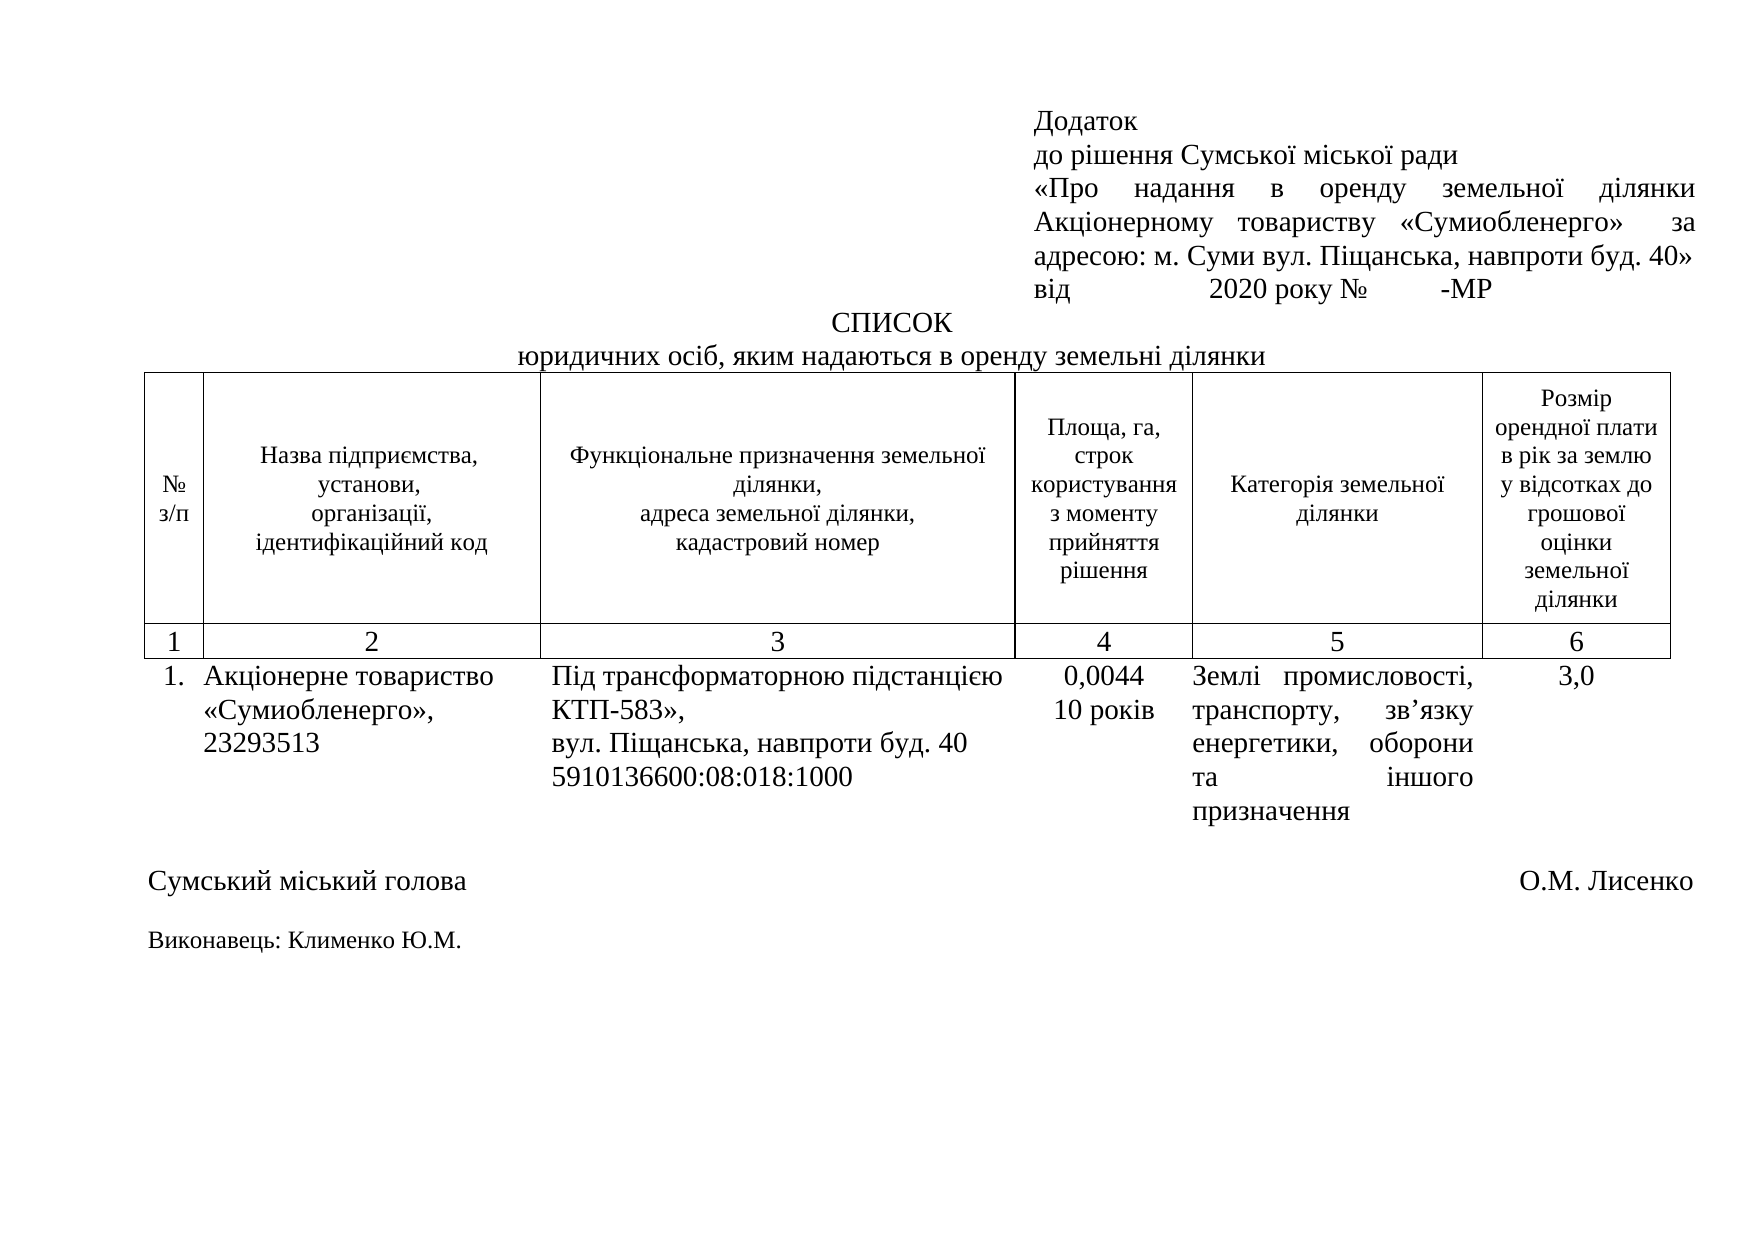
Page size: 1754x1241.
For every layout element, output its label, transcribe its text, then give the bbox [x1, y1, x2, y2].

table_cell 1 [145, 624, 203, 657]
text «Про надання в оренду земельної ділянки Акціонерному товариству «Сумиобленерго» за адресою: м. Суми вул. Піщанська, навпроти буд. 40» [1034, 171, 1696, 271]
text від 2020 року № -МР [1034, 271, 1696, 305]
table_header Площа, га, строк користування з моменту прийняття рішення [1016, 373, 1192, 623]
table_cell 4 [1016, 624, 1192, 657]
table_cell 2 [204, 624, 540, 657]
table_header Розмір орендної плати в рік за землю у відсотках до грошової оцінки земельної ділянки [1483, 373, 1670, 623]
text Виконавець: Клименко Ю.М. [148, 926, 1695, 954]
text юридичних осіб, яким надаються в оренду земельні ділянки [89, 338, 1695, 372]
table_header Назва підприємства, установи, організації, ідентифікаційний код [204, 373, 540, 623]
text до рішення Сумської міської ради [1034, 137, 1696, 171]
text Сумський міський голова О.М. Лисенко [59, 539, 1695, 897]
table_cell 3,0 [1482, 659, 1671, 863]
table_header Категорія земельної ділянки [1193, 373, 1482, 623]
table_cell 3 [541, 624, 1014, 657]
table_cell Акціонерне товариство «Сумиобленерго», 23293513 [203, 659, 540, 863]
table_cell 0,0044 10 років [1015, 659, 1193, 863]
table_cell 6 [1483, 624, 1670, 657]
table_cell Під трансформаторною підстанцією КТП-583», вул. Піщанська, навпроти буд. 40 5910136600:08:018:1000 [540, 659, 1015, 863]
table_cell 1. [145, 659, 203, 863]
table_header Функціональне призначення земельної ділянки, адреса земельної ділянки, кадастровий номер [541, 373, 1014, 623]
table_cell 5 [1193, 624, 1482, 657]
table_cell Землі промисловості, транспорту, зв’язку енергетики, оборони та іншого призначення [1193, 659, 1482, 863]
text Додаток [1034, 103, 1695, 137]
text СПИСОК [89, 305, 1695, 338]
table_header № з/п [145, 373, 203, 623]
